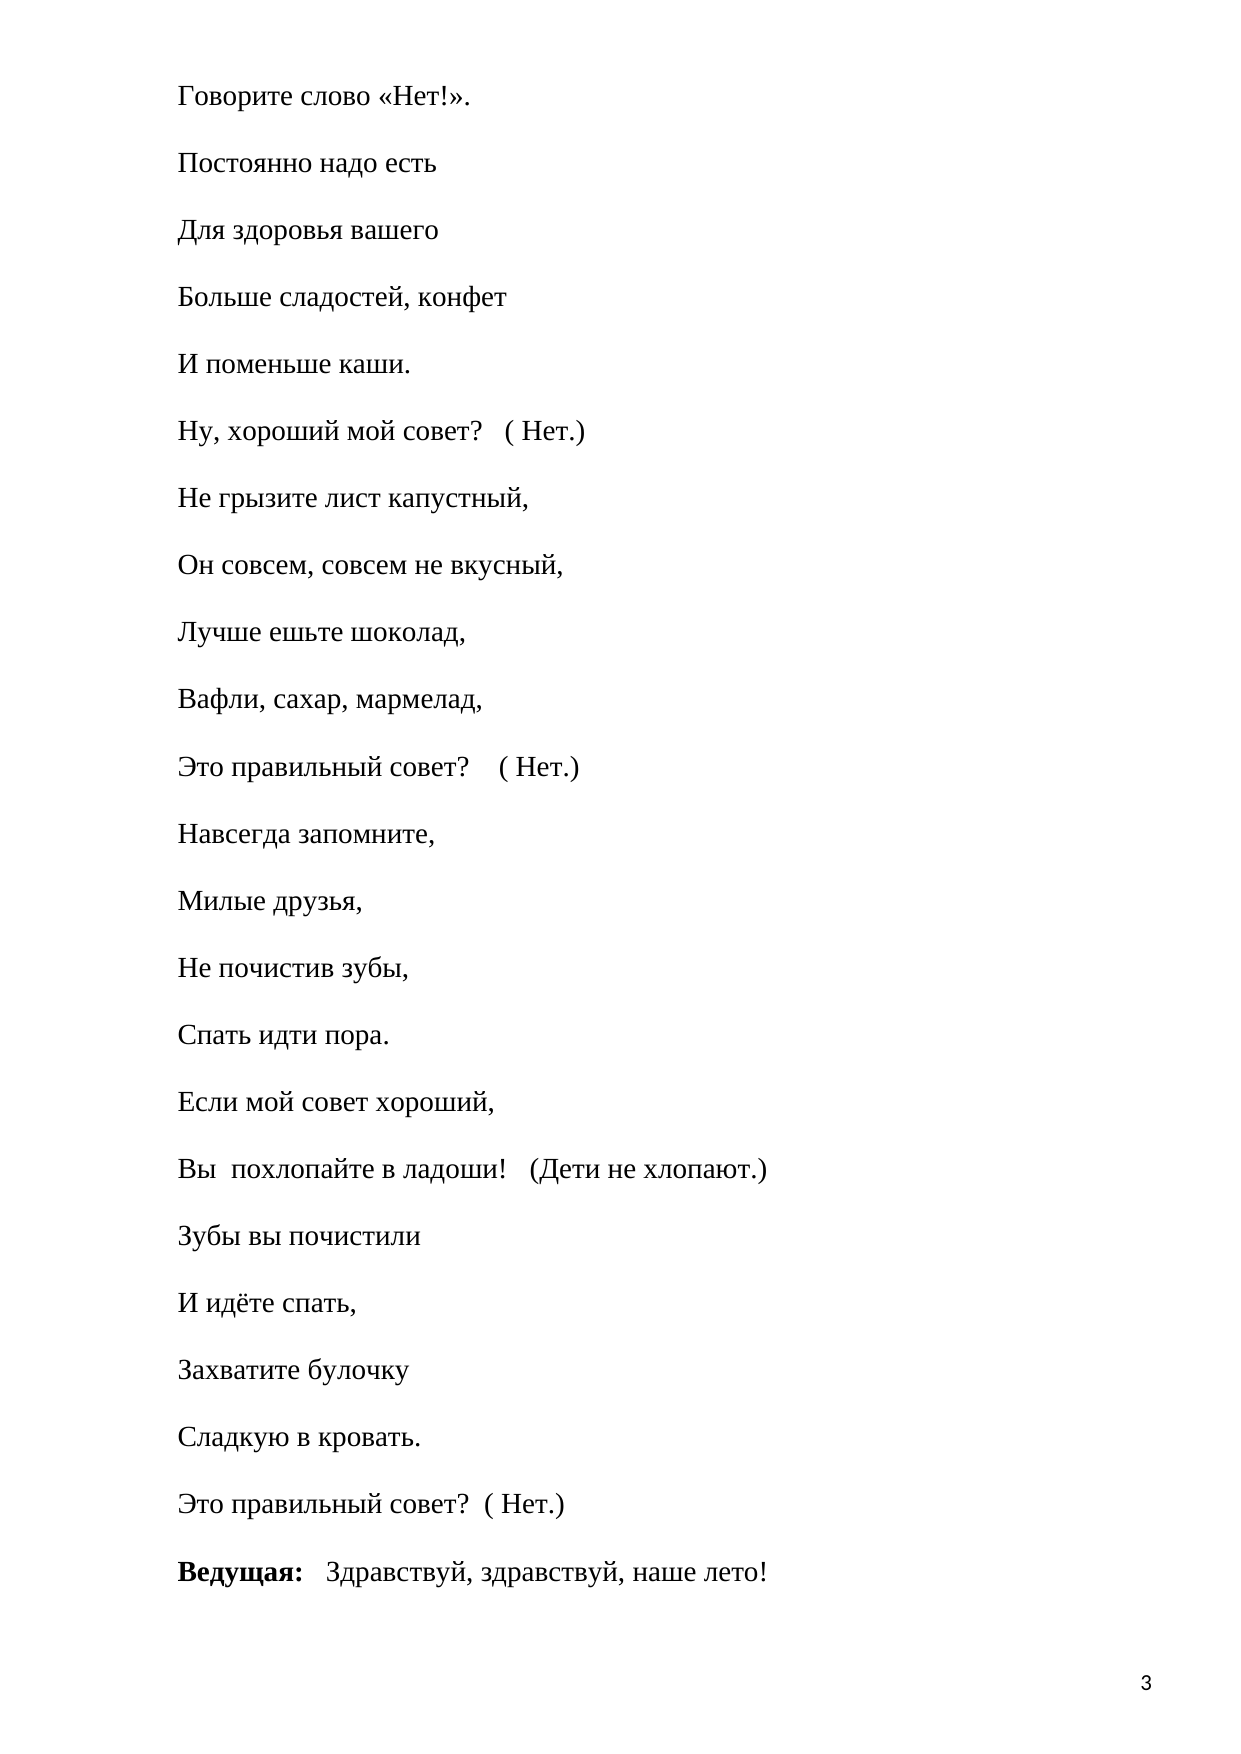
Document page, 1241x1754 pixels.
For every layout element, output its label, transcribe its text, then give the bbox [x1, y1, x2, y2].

text Навсегда запомните, [177, 816, 1152, 849]
text Для здоровья вашего [177, 212, 1152, 246]
text Спать идти пора. [177, 1017, 1152, 1051]
text Это правильный совет? ( Нет.) [177, 1487, 1152, 1520]
text Милые друзья, [177, 883, 1152, 916]
text Не почистив зубы, [177, 950, 1152, 983]
text Если мой совет хороший, [177, 1084, 1152, 1118]
text Лучше ешьте шоколад, [177, 614, 1152, 648]
text Захватите булочку [177, 1352, 1152, 1386]
text Зубы вы почистили [177, 1218, 1152, 1252]
text Говорите слово «Нет!». [177, 78, 1152, 111]
text Ну, хороший мой совет? ( Нет.) [177, 413, 1152, 447]
text Он совсем, совсем не вкусный, [177, 547, 1152, 581]
text Вы похлопайте в ладоши! (Дети не хлопают.) [177, 1151, 1152, 1185]
text Это правильный совет? ( Нет.) [177, 749, 1152, 782]
text Постоянно надо есть [177, 145, 1152, 178]
text Сладкую в кровать. [177, 1419, 1152, 1453]
text Не грызите лист капустный, [177, 480, 1152, 514]
text Вафли, сахар, мармелад, [177, 682, 1152, 715]
text Больше сладостей, конфет [177, 279, 1152, 313]
text И идёте спать, [177, 1285, 1152, 1319]
text И поменьше каши. [177, 346, 1152, 380]
text Ведущая: Здравствуй, здравствуй, наше лето! [177, 1554, 1152, 1587]
